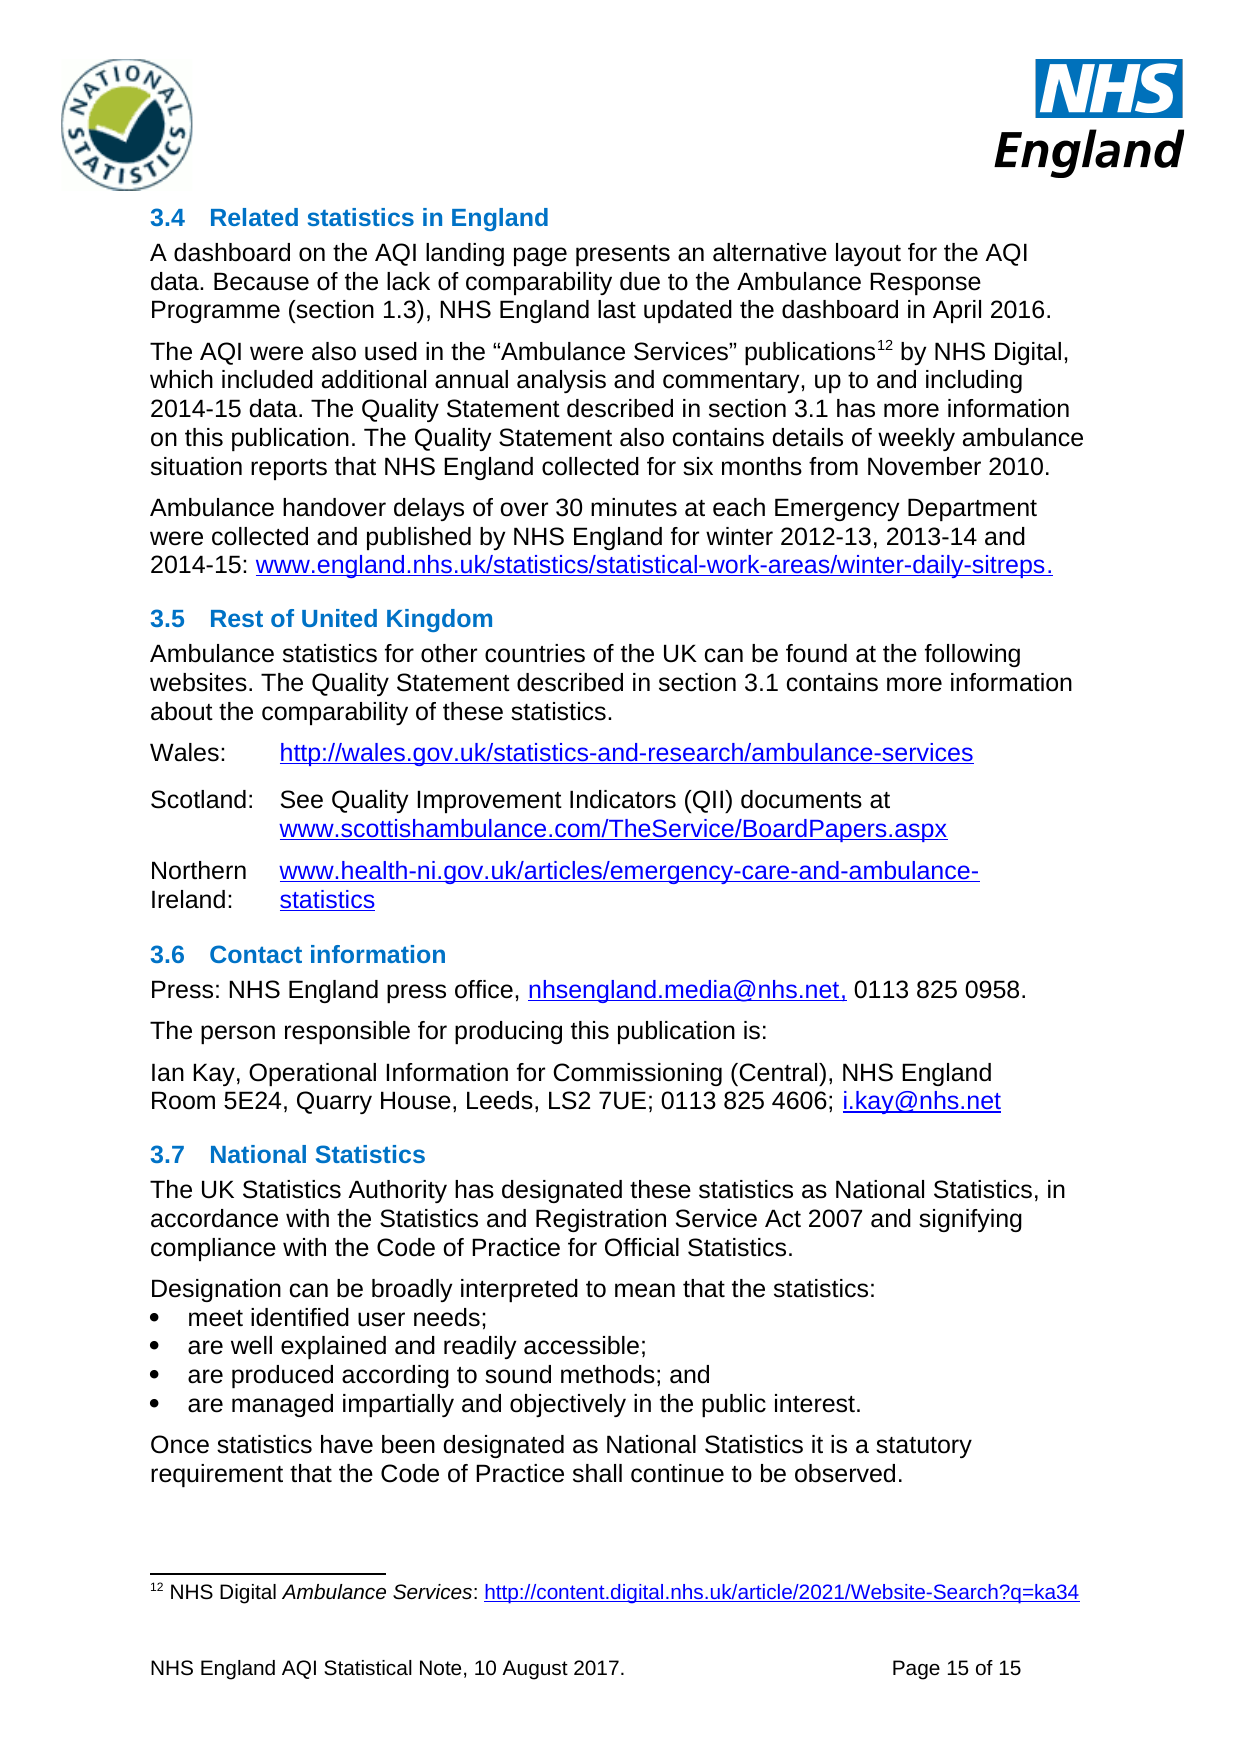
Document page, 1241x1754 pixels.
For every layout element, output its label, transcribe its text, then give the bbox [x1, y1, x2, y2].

text The UK Statistics Authority has designated these statistics as National Statistics, in accordance with the Statistics and Registration Service Act 2007 and signifying compliance with the Code of Practice for Official Statistics. [150, 1175, 1090, 1261]
text Press: NHS England press office, nhsengland.media@nhs.net, 0113 825 0958. [150, 975, 1090, 1004]
text Ambulance handover delays of over 30 minutes at each Emergency Department were collected and published by NHS England for winter 2012-13, 2013-14 and 2014-15: www.england.nhs.uk/statistics/statistical-work-areas/winter-daily-sitreps. [150, 493, 1090, 579]
table_header http://wales.gov.uk/statistics-and-research/ambulance-services [268, 738, 1026, 785]
table_cell Scotland: [139, 785, 268, 856]
text A dashboard on the AQI landing page presents an alternative layout for the AQI data. Because of the lack of comparability due to the Ambulance Response Programme (section 1.3), NHS England last updated the dashboard in April 2016. [150, 238, 1090, 324]
table_cell www.health-ni.gov.uk/articles/emergency-care-and-ambulance-statistics [268, 856, 1026, 915]
text Room 5E24, Quarry House, Leeds, LS2 7UE; 0113 825 4606; i.kay@nhs.net [150, 1086, 1090, 1115]
subtitle Rest of United Kingdom [150, 604, 1090, 633]
subtitle Related statistics in England [150, 203, 1090, 232]
text The person responsible for producing this publication is: [150, 1016, 1090, 1045]
text Once statistics have been designated as National Statistics it is a statutory requirement that the Code of Practice shall continue to be observed. [150, 1430, 1090, 1488]
table_cell Northern Ireland: [139, 856, 268, 915]
text Designation can be broadly interpreted to mean that the statistics: [150, 1274, 1090, 1302]
picture [994, 59, 1185, 178]
table_cell See Quality Improvement Indicators (QII) documents at www.scottishambulance.com/TheService/BoardPapers.aspx [268, 785, 1026, 856]
text Ambulance statistics for other countries of the UK can be found at the following websites. The Quality Statement described in section 3.1 contains more information about the comparability of these statistics. [150, 639, 1090, 725]
picture [61, 59, 193, 191]
text Ian Kay, Operational Information for Commissioning (Central), NHS England [150, 1057, 1090, 1086]
list meet identified user needs; [150, 1302, 1090, 1331]
list are well explained and readily accessible; [150, 1331, 1090, 1360]
subtitle National Statistics [150, 1140, 1090, 1169]
list are managed impartially and objectively in the public interest. [150, 1389, 1090, 1418]
subtitle Contact information [150, 940, 1090, 969]
table_header Wales: [139, 738, 268, 785]
text The AQI were also used in the “Ambulance Services” publications by NHS Digital, which included additional annual analysis and commentary, up to and including 2014-15 data. The Quality Statement described in section 3.1 has more information on this publication. The Quality Statement also contains details of weekly ambulance situation reports that NHS England collected for six months from November 2010. [150, 337, 1090, 480]
list are produced according to sound methods; and [150, 1360, 1090, 1389]
